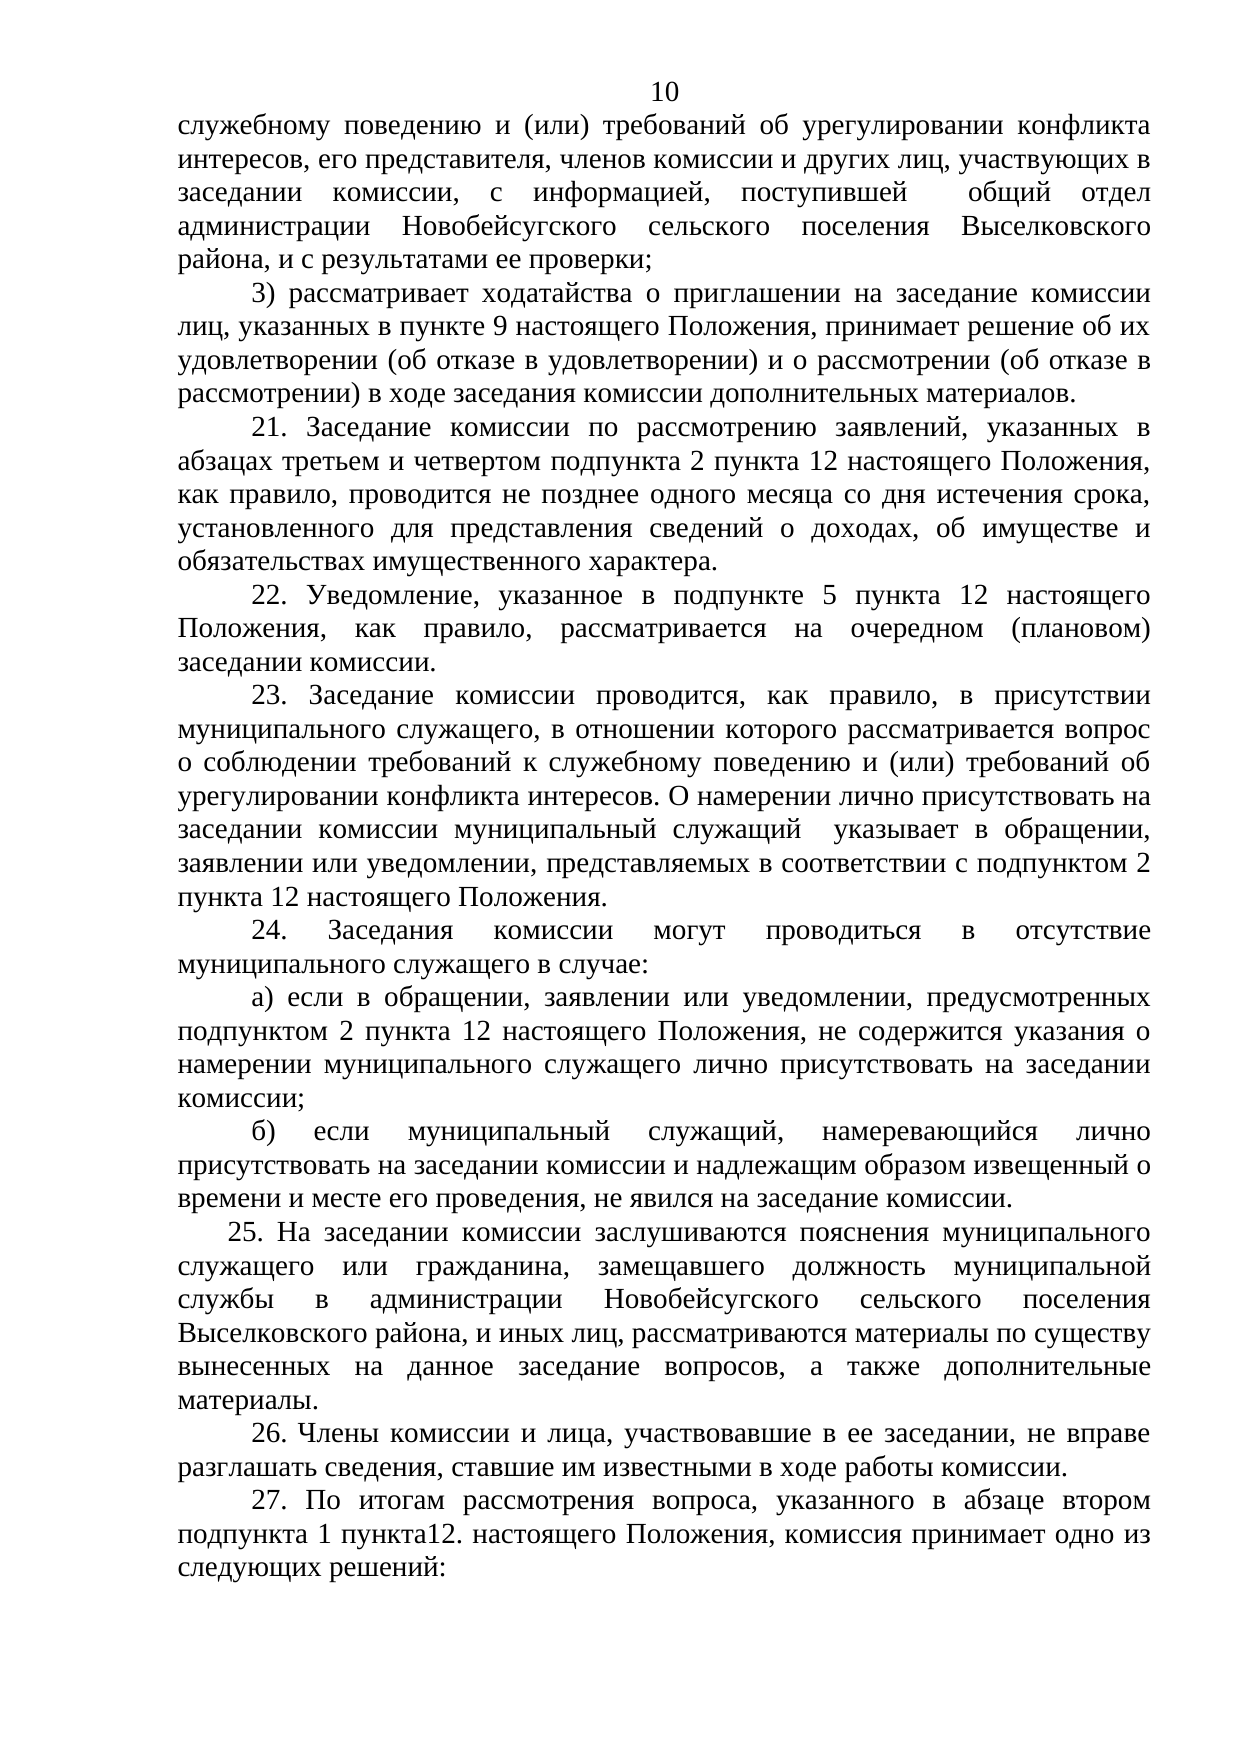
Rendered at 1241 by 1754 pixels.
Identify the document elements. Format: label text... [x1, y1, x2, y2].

text 26. Члены комиссии и лица, участвовавшие в ее заседании, не вправе разглашать сведения, ставшие им известными в ходе работы комиссии. [177, 1415, 1152, 1482]
text б) если муниципальный служащий, намеревающийся лично присутствовать на заседании комиссии и надлежащим образом извещенный о времени и месте его проведения, не явился на заседание комиссии. [177, 1113, 1152, 1214]
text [177, 107, 1152, 275]
text 25. На заседании комиссии заслушиваются пояснения муниципального служащего или гражданина, замещавшего должность муниципальной службы в администрации Новобейсугского сельского поселения Выселковского района, и иных лиц, рассматриваются материалы по существу вынесенных на данное заседание вопросов, а также дополнительные материалы. [177, 1214, 1152, 1415]
text 23. Заседание комиссии проводится, как правило, в присутствии муниципального служащего, в отношении которого рассматривается вопрос о соблюдении требований к служебному поведению и (или) требований об урегулировании конфликта интересов. О намерении лично присутствовать на заседании комиссии муниципальный служащий указывает в обращении, заявлении или уведомлении, представляемых в соответствии с подпунктом 2 пункта 12 настоящего Положения. [177, 677, 1152, 912]
text 22. Уведомление, указанное в подпункте 5 пункта 12 настоящего Положения, как правило, рассматривается на очередном (плановом) заседании комиссии. [177, 577, 1152, 677]
text 27. По итогам рассмотрения вопроса, указанного в абзаце втором подпункта 1 пункта12. настоящего Положения, комиссия принимает одно из следующих решений: [177, 1482, 1152, 1583]
text а) если в обращении, заявлении или уведомлении, предусмотренных подпунктом 2 пункта 12 настоящего Положения, не содержится указания о намерении муниципального служащего лично присутствовать на заседании комиссии; [177, 979, 1152, 1113]
text 21. Заседание комиссии по рассмотрению заявлений, указанных в абзацах третьем и четвертом подпункта 2 пункта 12 настоящего Положения, как правило, проводится не позднее одного месяца со дня истечения срока, установленного для представления сведений о доходах, об имуществе и обязательствах имущественного характера. [177, 409, 1152, 577]
text 24. Заседания комиссии могут проводиться в отсутствие муниципального служащего в случае: [177, 912, 1152, 979]
text 3) рассматривает ходатайства о приглашении на заседание комиссии лиц, указанных в пункте 9 настоящего Положения, принимает решение об их удовлетворении (об отказе в удовлетворении) и о рассмотрении (об отказе в рассмотрении) в ходе заседания комиссии дополнительных материалов. [177, 275, 1152, 409]
